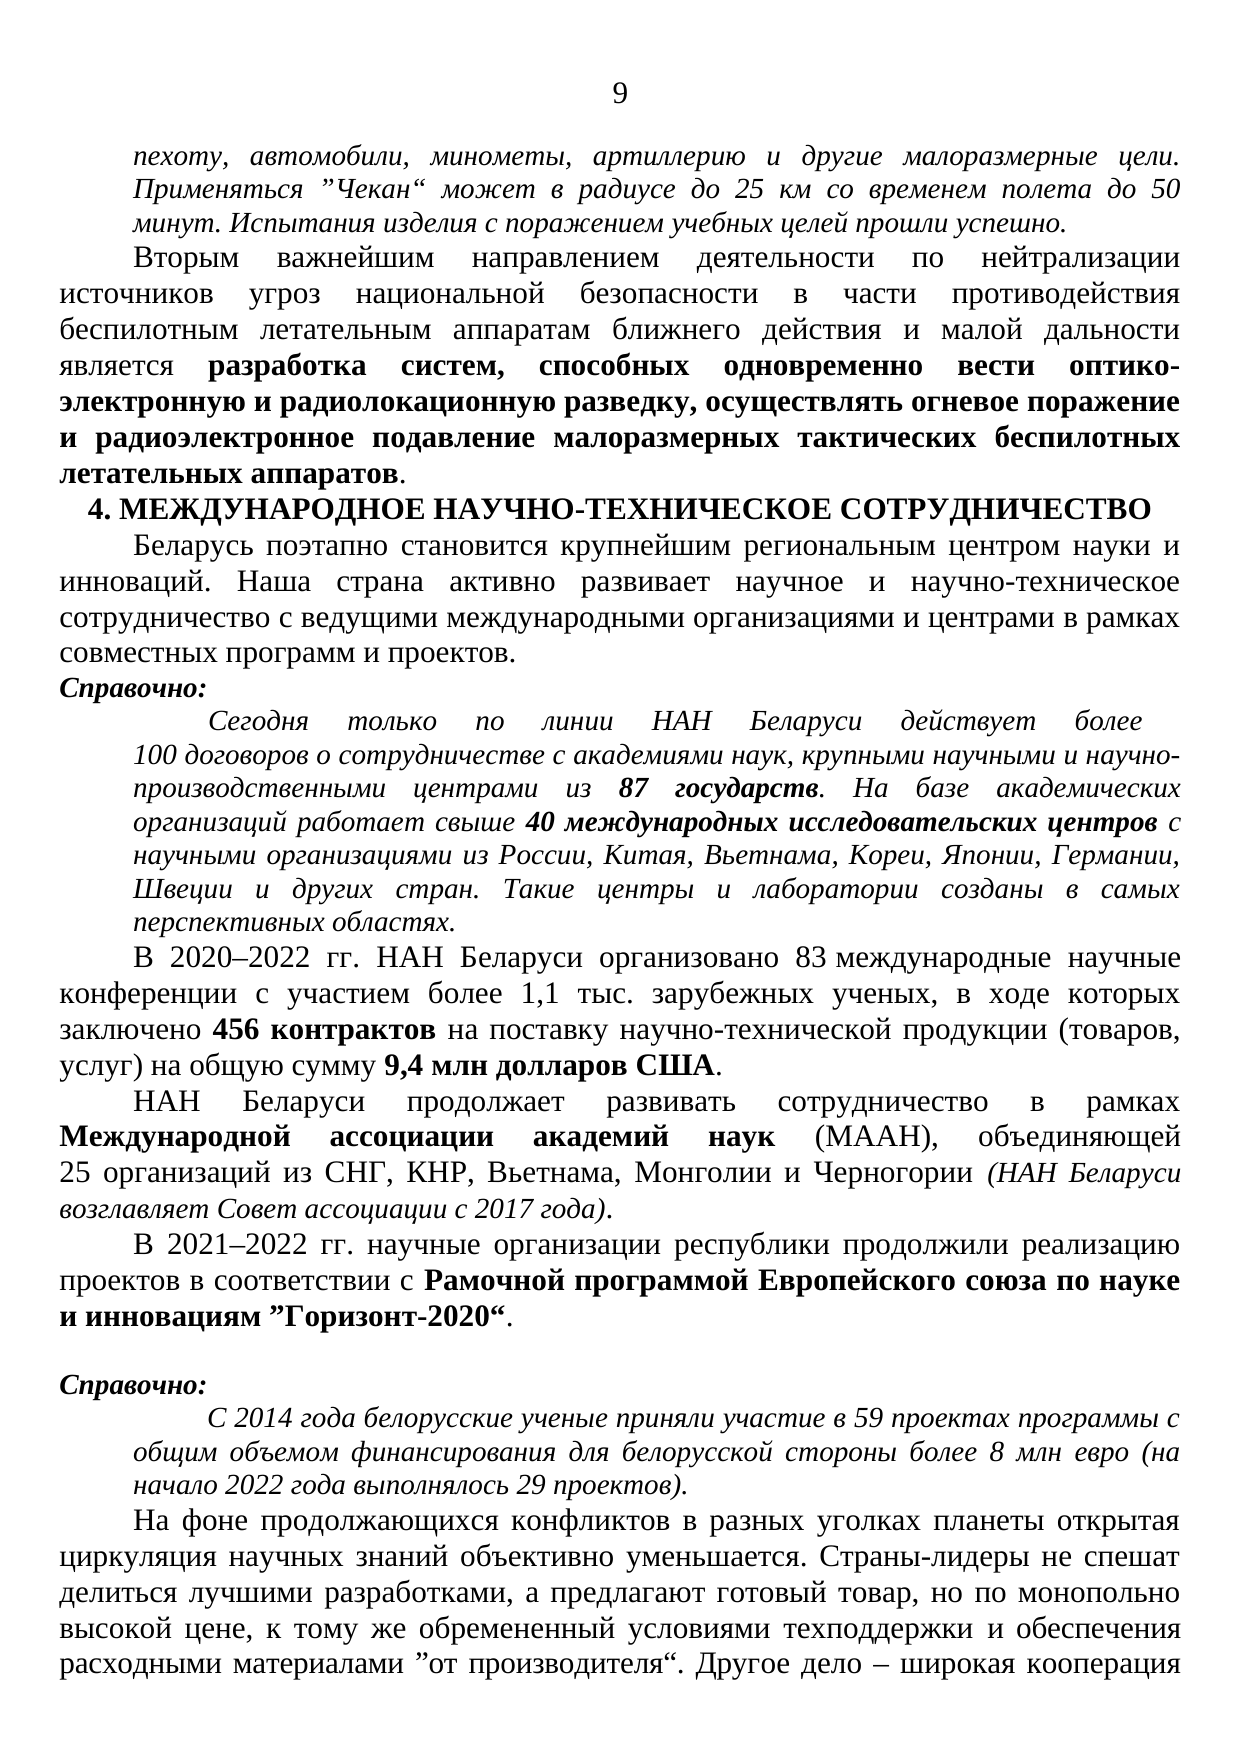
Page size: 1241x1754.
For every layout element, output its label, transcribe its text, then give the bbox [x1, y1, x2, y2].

text С 2014 года белорусские ученые приняли участие в 59 проектах программы с общим объемом финансирования для белорусской стороны более 8 млн евро (на начало 2022 года выполнялось 29 проектов). [133, 1400, 1181, 1501]
text Сегодня только по линии НАН Беларуси действует более 100 договоров о сотрудничестве с академиями наук, крупными научными и научно-производственными центрами из 87 государств. На базе академических организаций работает свыше 40 международных исследовательских центров с научными организациями из России, Китая, Вьетнама, Кореи, Японии, Германии, Швеции и других стран. Такие центры и лаборатории созданы в самых перспективных областях. [133, 703, 1181, 938]
text Справочно: [59, 1367, 1181, 1400]
text В 2020–2022 гг. НАН Беларуси организовано 83 международные научные конференции с участием более 1,1 тыс. зарубежных ученых, в ходе которых заключено 456 контрактов на поставку научно-технической продукции (товаров, услуг) на общую сумму 9,4 млн долларов США. [59, 938, 1181, 1082]
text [59, 1501, 1181, 1681]
text Вторым важнейшим направлением деятельности по нейтрализации источников угроз национальной безопасности в части противодействия беспилотным летательным аппаратам ближнего действия и малой дальности является разработка систем, способных одновременно вести оптико-электронную и радиолокационную разведку, осуществлять огневое поражение и радиоэлектронное подавление малоразмерных тактических беспилотных летательных аппаратов. [59, 238, 1181, 490]
text 4. МЕЖДУНАРОДНОЕ НАУЧНО-ТЕХНИЧЕСКОЕ СОТРУДНИЧЕСТВО [59, 490, 1181, 526]
text НАН Беларуси продолжает развивать сотрудничество в рамках Международной ассоциации академий наук (МААН), объединяющей 25 организаций из СНГ, КНР, Вьетнама, Монголии и Черногории (НАН Беларуси возглавляет Совет ассоциации с 2017 года). [59, 1082, 1181, 1226]
text Справочно: [59, 670, 1181, 703]
text Беларусь поэтапно становится крупнейшим региональным центром науки и инноваций. Наша страна активно развивает научное и научно-техническое сотрудничество с ведущими международными организациями и центрами в рамках совместных программ и проектов. [59, 526, 1181, 670]
text В 2021–2022 гг. научные организации республики продолжили реализацию проектов в соответствии с Рамочной программой Европейского союза по науке и инновациям ”Горизонт-2020“. [59, 1226, 1181, 1333]
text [133, 138, 1181, 238]
